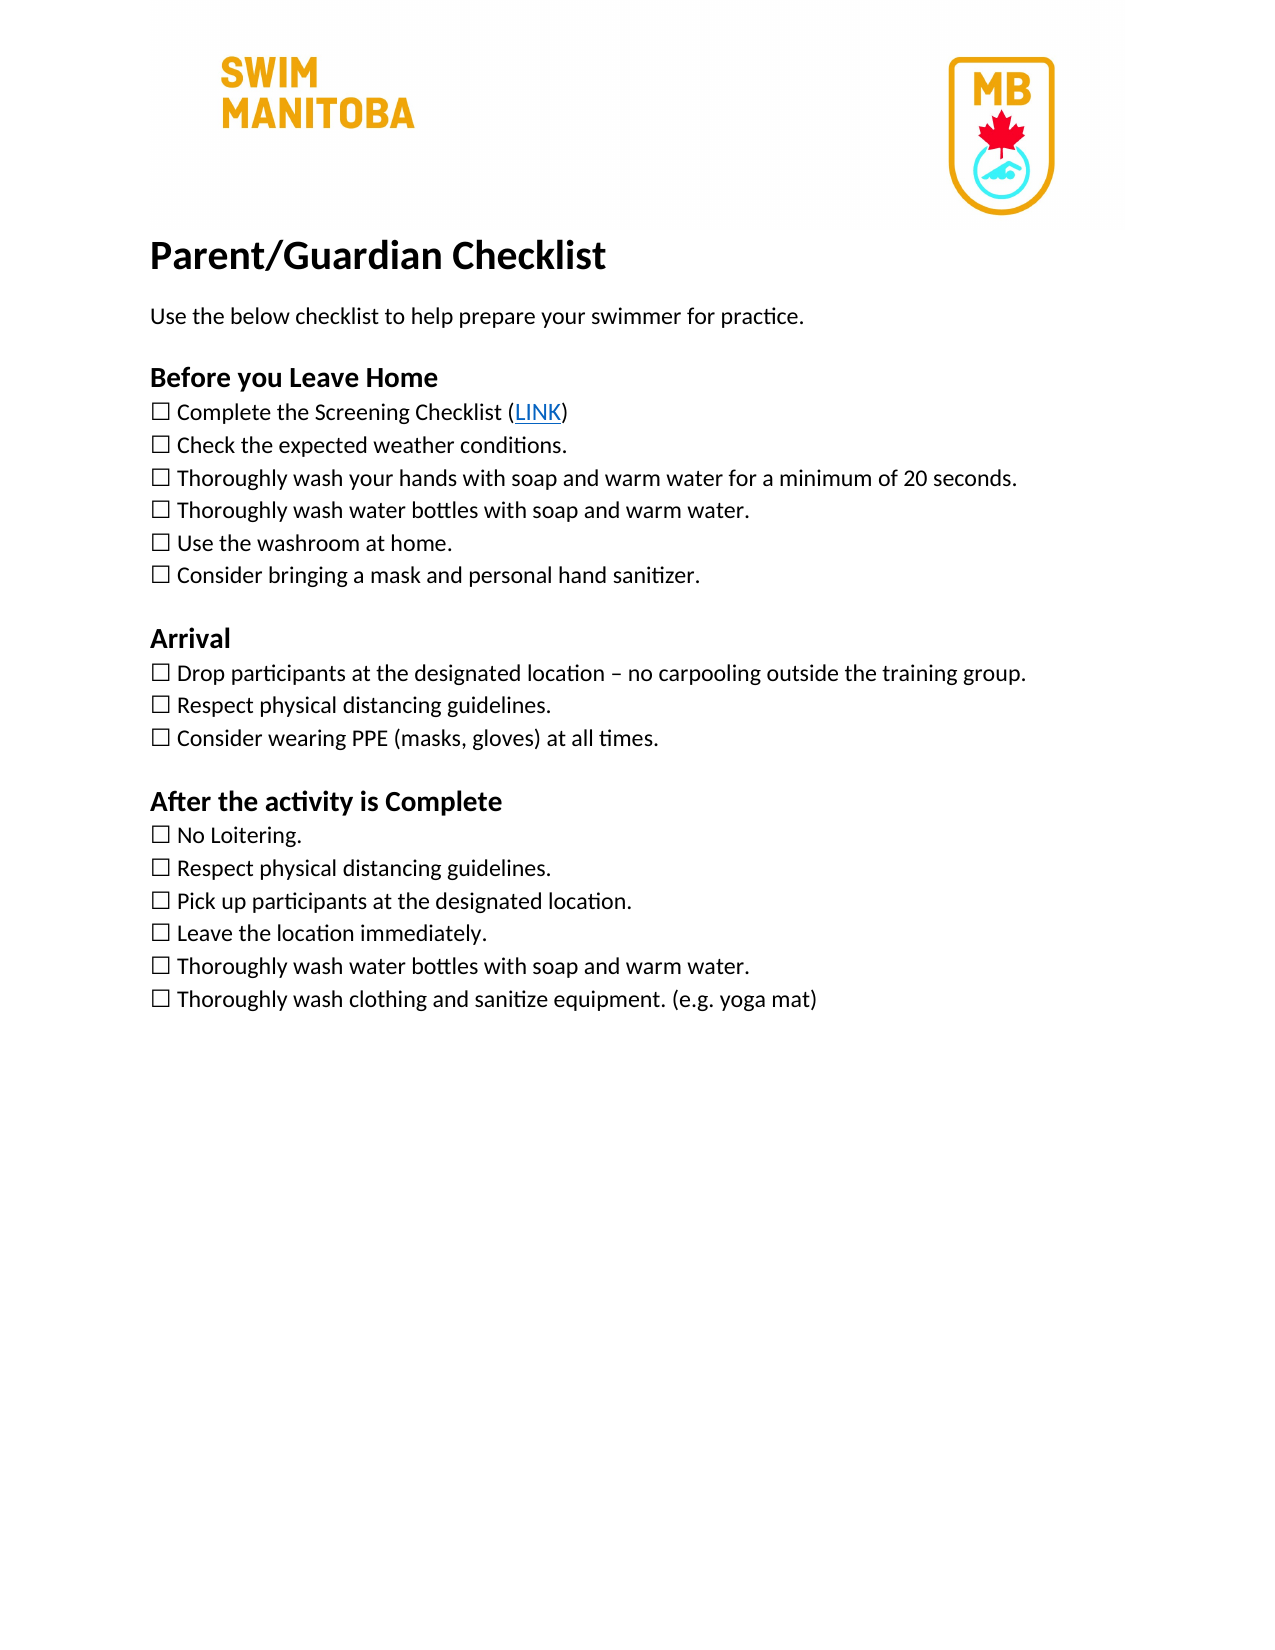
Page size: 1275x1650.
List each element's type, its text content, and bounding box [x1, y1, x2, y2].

text Before you Leave Home [150, 359, 1125, 395]
text Use the below checklist to help prepare your swimmer for practice. [150, 301, 1125, 330]
text ☐ Respect physical distancing guidelines. [150, 851, 1125, 883]
text ☐ Leave the location immediately. [150, 916, 1125, 949]
text ☐ Respect physical distancing guidelines. [150, 688, 1125, 721]
text ☐ Consider bringing a mask and personal hand sanitizer. [150, 558, 1125, 591]
text Parent/Guardian Checklist [150, 230, 1125, 280]
text ☐ Thoroughly wash water bottles with soap and warm water. [150, 493, 1125, 526]
text After the activity is Complete [150, 783, 1125, 818]
text Arrival [150, 620, 1125, 656]
picture [150, 0, 1125, 230]
text ☐ Pick up participants at the designated location. [150, 883, 1125, 916]
text ☐ Drop participants at the designated location – no carpooling outside the training group. [150, 656, 1125, 688]
text ☐ Thoroughly wash clothing and sanitize equipment. (e.g. yoga mat) [150, 981, 1125, 1014]
text ☐ Complete the Screening Checklist (LINK) [150, 395, 1125, 428]
text ☐ No Loitering. [150, 818, 1125, 851]
text ☐ Check the expected weather conditions. [150, 428, 1125, 460]
text ☐ Thoroughly wash water bottles with soap and warm water. [150, 949, 1125, 981]
text ☐ Thoroughly wash your hands with soap and warm water for a minimum of 20 seconds. [150, 460, 1125, 493]
text ☐ Consider wearing PPE (masks, gloves) at all times. [150, 721, 1125, 753]
text ☐ Use the washroom at home. [150, 526, 1125, 558]
